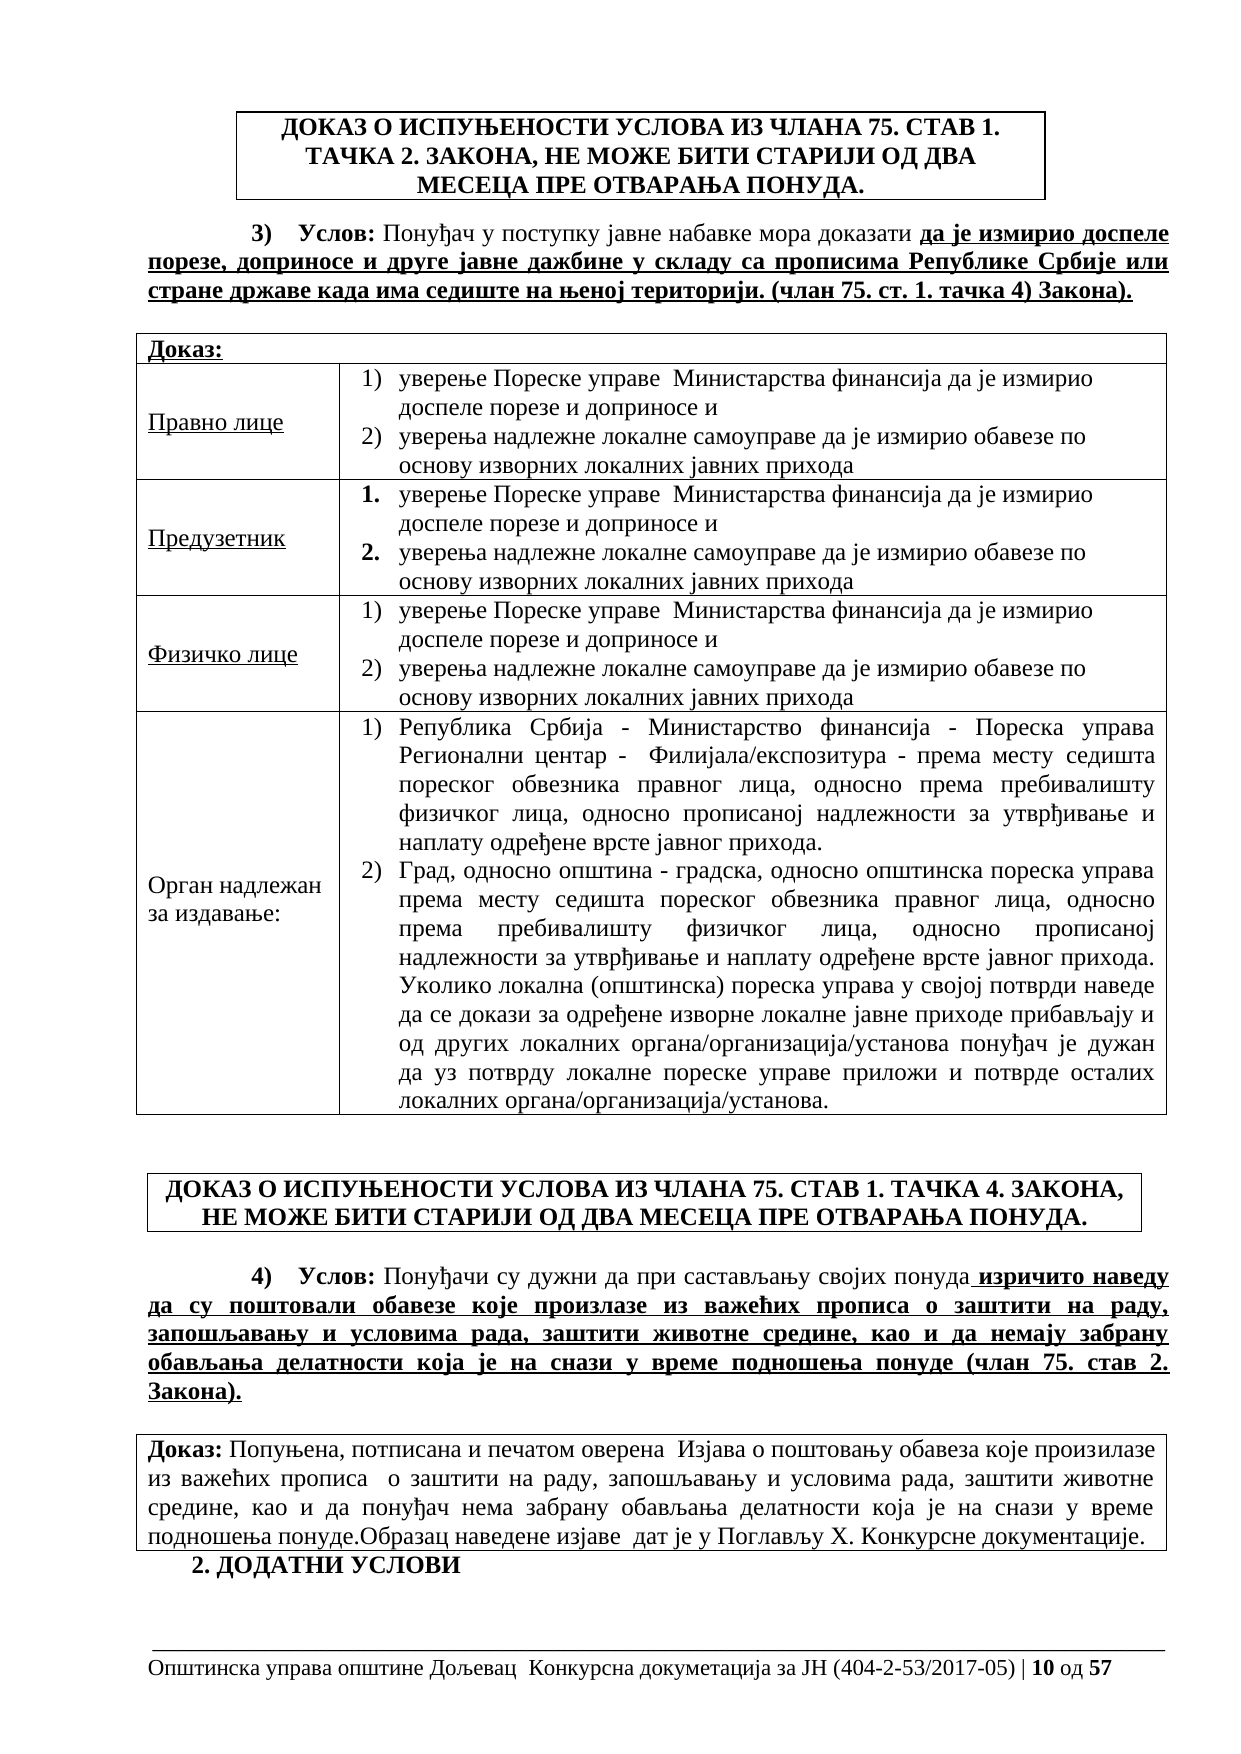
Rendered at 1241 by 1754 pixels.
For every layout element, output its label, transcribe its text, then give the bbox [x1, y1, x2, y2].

table_cell уверење Пореске управе Министарства финансија да је измирио доспеле порезе и доприносе и уверења надлежне локалне самоуправе да је измирио обавезе по основу изворних локалних јавних прихода [340, 480, 1166, 594]
table_cell Орган надлежан за издавање: [137, 712, 339, 1114]
table_header ДОКАЗ О ИСПУЊЕНОСТИ УСЛОВА ИЗ ЧЛАНА 75. СТАВ 1. ТАЧКА 4. ЗАКОНА, НЕ МОЖЕ БИТИ СТАРИЈИ ОД ДВА МЕСЕЦА ПРЕ ОТВАРАЊА ПОНУДА. [148, 1174, 1141, 1231]
list Услов: Понуђачи су дужни да при састављању својих понуда изричито наведу да су поштовали обавезе које произлазе из важећих прописа о заштити на раду, запошљавању и условима рада, заштити животне средине, као и да немају забрану обављања делатности која је на снази у време подношења понуде (члан 75. став 2. Закона). [148, 1374, 1169, 1405]
table_header Доказ: [137, 334, 1166, 362]
table_header Доказ: Попуњена, потписана и печатом оверена Изјава о поштовању обавеза које произилазе из важећих прописа о заштити на раду, запошљавању и условима рада, заштити животне средине, као и да понуђач нема забрану обављања делатности која је на снази у време подношења понуде.Образац наведене изјаве дат је у Поглављу X. Конкурсне документације. [137, 1435, 1166, 1549]
text 2. ДОДАТНИ УСЛОВИ [148, 1551, 1169, 1579]
table_cell Правно лице [137, 364, 339, 478]
table_cell Физичко лице [137, 596, 339, 711]
list Услов: Понуђачи су дужни да при састављању својих понуда изричито наведу да су поштовали обавезе које произлазе из важећих прописа о заштити на раду, запошљавању и условима рада, заштити животне средине, као и да немају забрану обављања делатности која је на снази у време подношења понуде (члан 75. став 2. Закона). [148, 1345, 1169, 1372]
table_cell Република Србија - Министарство финансија - Пореска управа Регионални центар - Филијала/експозитура - према месту седишта пореског обвезника правног лица, односно према пребивалишту физичког лица, односно прописаној надлежности за утврђивање и наплату одређене врсте јавног прихода. Град, односно општина - градска, односно општинска пореска управа према месту седишта пореског обвезника правног лица, односно према пребивалишту физичког лица, односно прописаној надлежности за утврђивање и наплату одређене врсте јавног прихода. Уколико локална (општинска) пореска управа у својој потврди наведе да се докази за одређене изворне локалне јавне приходе прибављају и од других локалних органа/организација/установа понуђач је дужан да уз потврду локалне пореске управе приложи и потврде осталих локалних органа/организација/установа. [340, 712, 1166, 1114]
table_header ДОКАЗ О ИСПУЊЕНОСТИ УСЛОВА ИЗ ЧЛАНА 75. СТАВ 1. ТАЧКА 2. ЗАКОНА, НЕ МОЖЕ БИТИ СТАРИЈИ ОД ДВА МЕСЕЦА ПРЕ ОТВАРАЊА ПОНУДА. [237, 113, 1044, 199]
list Услов: Понуђачи су дужни да при састављању својих понуда изричито наведу да су поштовали обавезе које произлазе из важећих прописа о заштити на раду, запошљавању и условима рада, заштити животне средине, као и да немају забрану обављања делатности која је на снази у време подношења понуде (члан 75. став 2. Закона). [148, 1261, 1169, 1315]
list Услов: Понуђач у поступку јавне набавке мора доказати да је измирио доспеле порезе, доприносе и друге јавне дажбине у складу са прописима Републике Србије или стране државе када има седиште на њеној територији. (члан 75. ст. 1. тачка 4) Закона). [148, 218, 1169, 271]
list Услов: Понуђач у поступку јавне набавке мора доказати да је измирио доспеле порезе, доприносе и друге јавне дажбине у складу са прописима Републике Србије или стране државе када има седиште на њеној територији. (члан 75. ст. 1. тачка 4) Закона). [148, 273, 1169, 304]
table_cell Предузетник [137, 480, 339, 594]
table_cell уверење Пореске управе Министарства финансија да је измирио доспеле порезе и доприносе и уверења надлежне локалне самоуправе да је измирио обавезе по основу изворних локалних јавних прихода [340, 364, 1166, 478]
list Услов: Понуђачи су дужни да при састављању својих понуда изричито наведу да су поштовали обавезе које произлазе из важећих прописа о заштити на раду, запошљавању и условима рада, заштити животне средине, као и да немају забрану обављања делатности која је на снази у време подношења понуде (члан 75. став 2. Закона). [148, 1316, 1169, 1343]
table_cell уверење Пореске управе Министарства финансија да је измирио доспеле порезе и доприносе и уверења надлежне локалне самоуправе да је измирио обавезе по основу изворних локалних јавних прихода [340, 596, 1166, 711]
